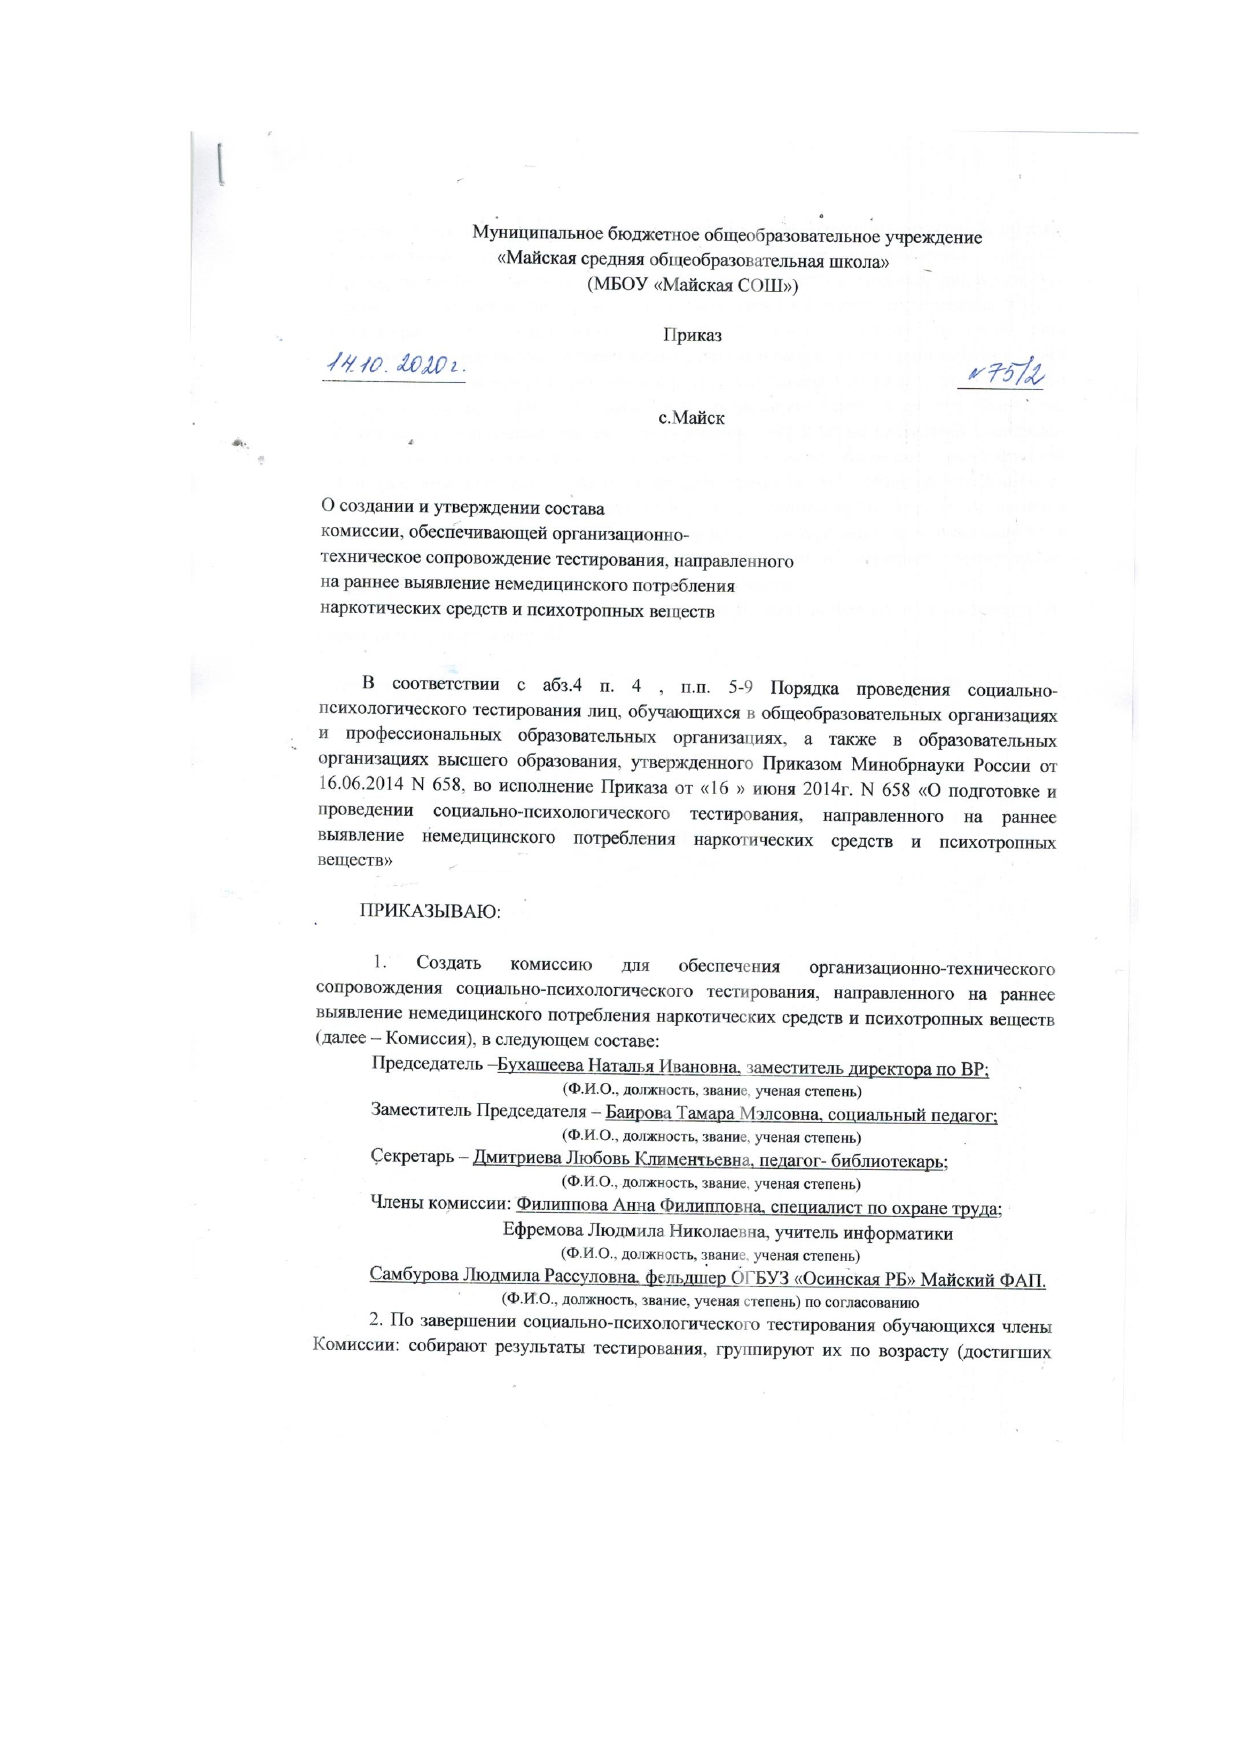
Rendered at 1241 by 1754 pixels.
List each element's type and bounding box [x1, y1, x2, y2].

picture [177, 118, 1152, 1458]
